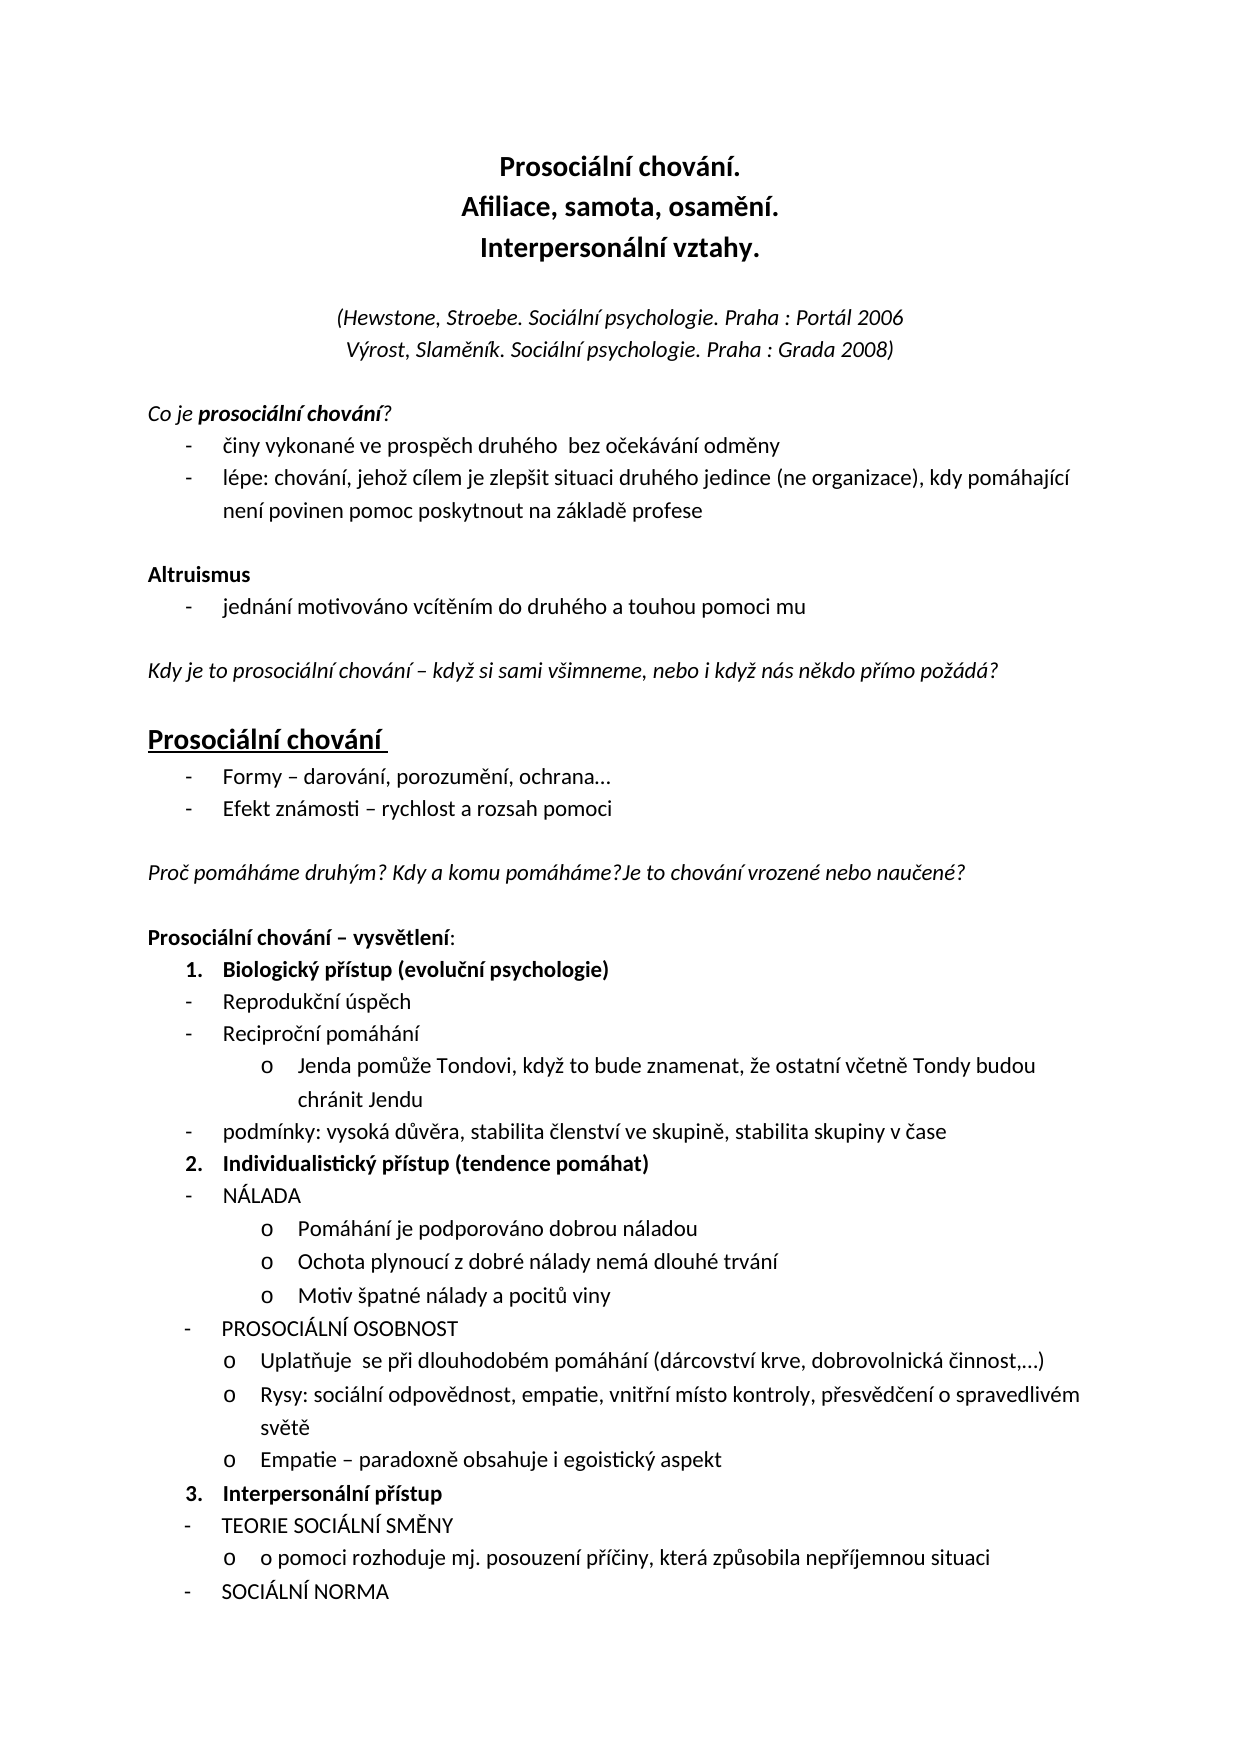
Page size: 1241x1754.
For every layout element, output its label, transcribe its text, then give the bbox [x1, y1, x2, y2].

list Jenda pomůže Tondovi, když to bude znamenat, že ostatní včetně Tondy budou chránit Jendu [260, 1052, 1093, 1113]
text Proč pomáháme druhým? Kdy a komu pomáháme?Je to chování vrozené nebo naučené? [148, 858, 1093, 887]
list Reprodukční úspěch [185, 987, 1093, 1015]
list Motiv špatné nálady a pocitů viny [260, 1281, 1093, 1310]
text Prosociální chování. [148, 148, 1093, 183]
list jednání motivováno vcítěním do druhého a touhou pomoci mu [185, 592, 1093, 620]
list Formy – darování, porozumění, ochrana… [185, 762, 1093, 790]
list lépe: chování, jehož cílem je zlepšit situaci druhého jedince (ne organizace), kdy pomáhající není povinen pomoc poskytnout na základě profese [185, 463, 1093, 524]
list o pomoci rozhoduje mj. posouzení příčiny, která způsobila nepříjemnou situaci [223, 1543, 1093, 1573]
list NÁLADA [185, 1182, 1093, 1209]
text Afiliace, samota, osamění. [148, 188, 1093, 224]
list TEORIE SOCIÁLNÍ SMĚNY [184, 1511, 1093, 1539]
list Uplatňuje se při dlouhodobém pomáhání (dárcovství krve, dobrovolnická činnost,…) [223, 1347, 1093, 1376]
text Výrost, Slaměník. Sociální psychologie. Praha : Grada 2008) [148, 335, 1093, 363]
list Individualistický přístup (tendence pomáhat) [185, 1149, 1093, 1177]
list PROSOCIÁLNÍ OSOBNOST [184, 1314, 1093, 1342]
list Empatie – paradoxně obsahuje i egoistický aspekt [223, 1446, 1093, 1475]
text (Hewstone, Stroebe. Sociální psychologie. Praha : Portál 2006 [148, 303, 1093, 331]
text Interpersonální vztahy. [148, 229, 1093, 265]
list SOCIÁLNÍ NORMA [184, 1577, 1093, 1605]
list Interpersonální přístup [185, 1479, 1093, 1507]
list Reciproční pomáhání [185, 1019, 1093, 1047]
text Kdy je to prosociální chování – když si sami všimneme, nebo i když nás někdo přímo požádá? [148, 657, 1093, 685]
list Pomáhání je podporováno dobrou náladou [260, 1214, 1093, 1243]
list Ochota plynoucí z dobré nálady nemá dlouhé trvání [260, 1247, 1093, 1276]
list Efekt známosti – rychlost a rozsah pomoci [185, 794, 1093, 822]
text Co je prosociální chování? [148, 399, 1093, 427]
list činy vykonané ve prospěch druhého bez očekávání odměny [185, 431, 1093, 459]
list Rysy: sociální odpovědnost, empatie, vnitřní místo kontroly, přesvědčení o spravedlivém světě [223, 1380, 1093, 1441]
text Prosociální chování – vysvětlení: [148, 923, 1093, 951]
text Altruismus [148, 560, 1093, 588]
list Biologický přístup (evoluční psychologie) [185, 955, 1093, 983]
text Prosociální chování [148, 721, 1093, 757]
list podmínky: vysoká důvěra, stabilita členství ve skupině, stabilita skupiny v čase [185, 1117, 1093, 1145]
